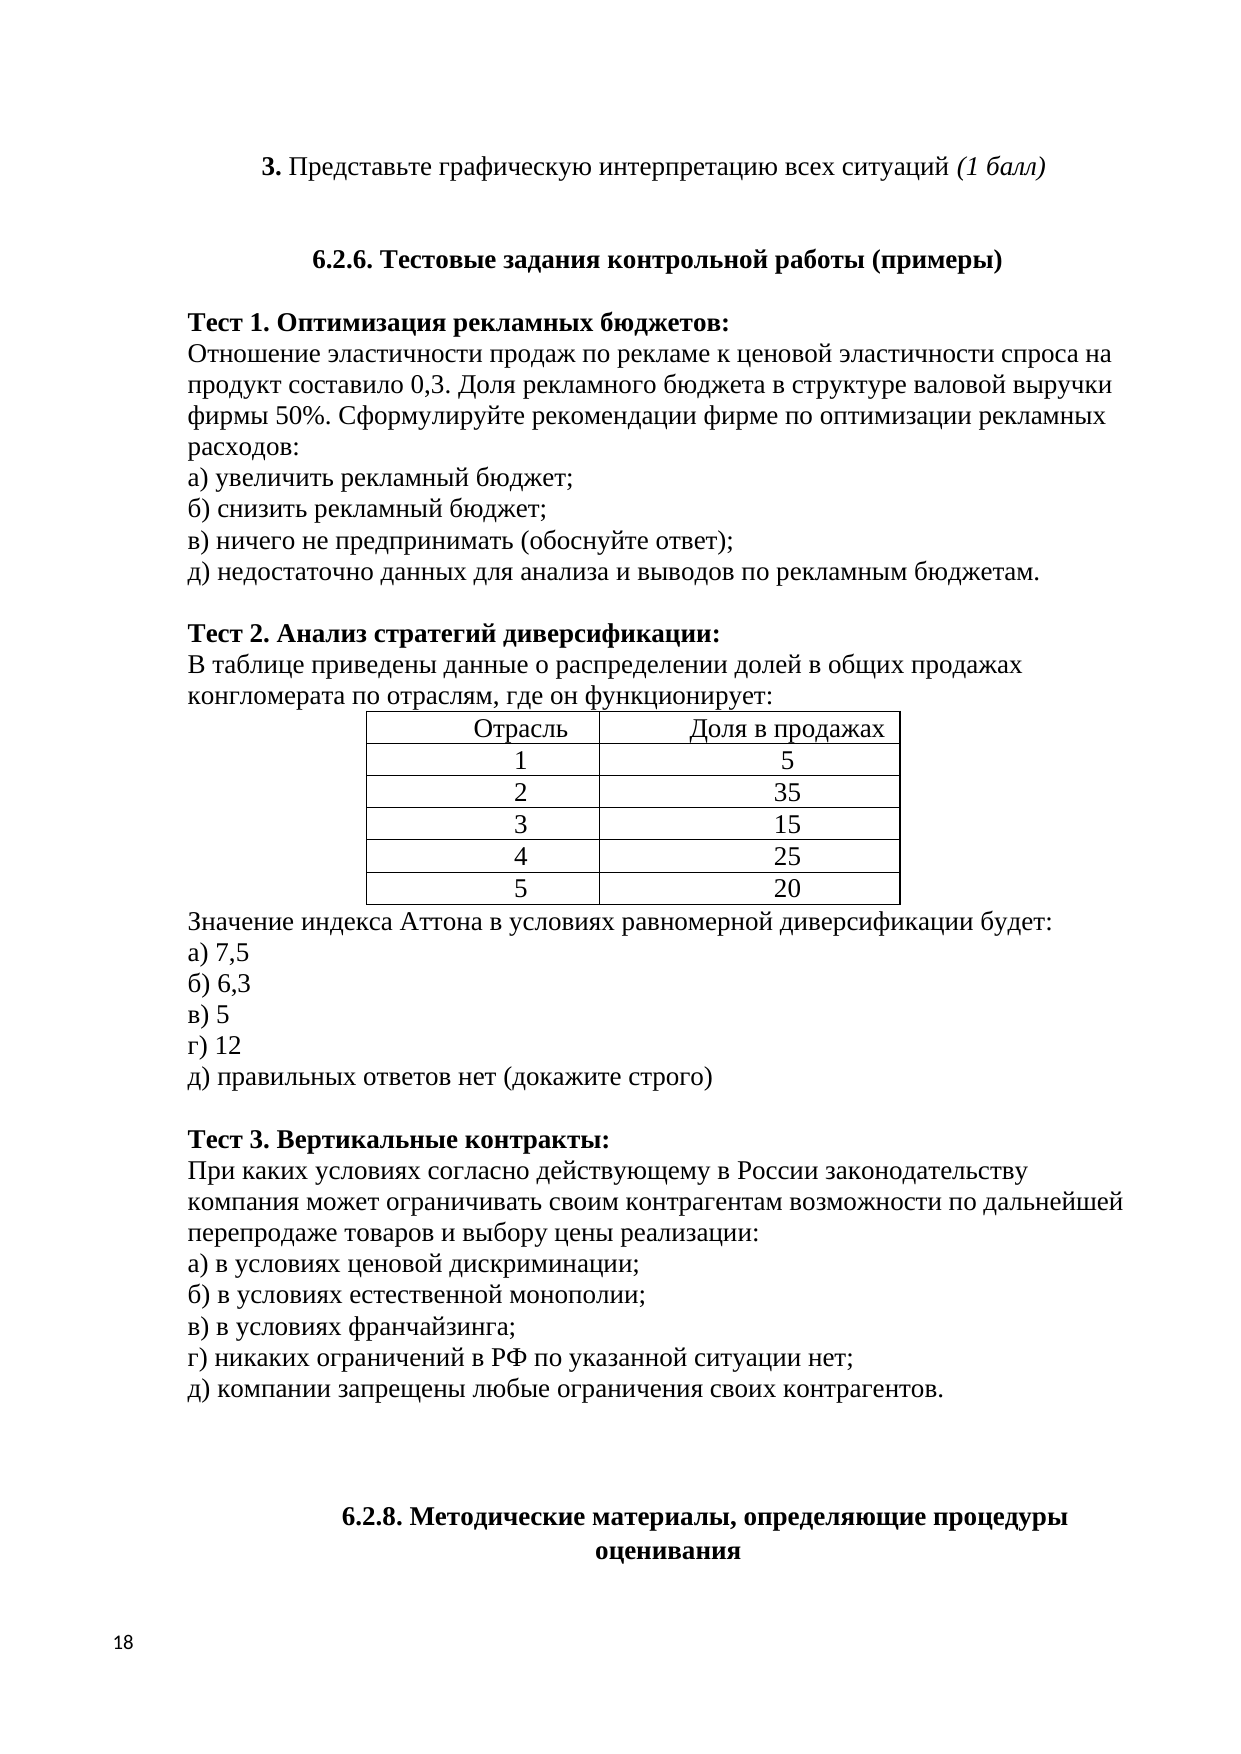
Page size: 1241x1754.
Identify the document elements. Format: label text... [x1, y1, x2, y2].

text д) компании запрещены любые ограничения своих контрагентов. [187, 1372, 1128, 1403]
text д) правильных ответов нет (докажите строго) [187, 1061, 1128, 1092]
text а) в условиях ценовой дискриминации; [187, 1247, 1128, 1278]
text б) в условиях естественной монополии; [187, 1278, 1128, 1310]
table_cell 2 [367, 776, 599, 807]
text В таблице приведены данные о распределении долей в общих продажах конгломерата по отраслям, где он функционирует: [187, 648, 1128, 711]
text д) недостаточно данных для анализа и выводов по рекламным бюджетам. [187, 555, 1128, 586]
text б) 6,3 [187, 967, 1128, 998]
text Тест 3. Вертикальные контракты: [187, 1123, 1128, 1154]
table_cell 1 [367, 744, 599, 775]
table_header Доля в продажах [600, 712, 899, 743]
text в) в условиях франчайзинга; [187, 1310, 1128, 1341]
text г) 12 [187, 1029, 1128, 1061]
text 3. Представьте графическую интерпретацию всех ситуаций (1 балл) [187, 150, 1128, 181]
text 6.2.6. Тестовые задания контрольной работы (примеры) [187, 243, 1128, 274]
text а) 7,5 [187, 936, 1128, 967]
table_cell 35 [600, 776, 899, 807]
table_header Отрасль [367, 712, 599, 743]
text Отношение эластичности продаж по рекламе к ценовой эластичности спроса на продукт составило 0,3. Доля рекламного бюджета в структуре валовой выручки фирмы 50%. Сформулируйте рекомендации фирме по оптимизации рекламных расходов: [187, 337, 1128, 461]
text Тест 1. Оптимизация рекламных бюджетов: [187, 306, 1128, 337]
text Значение индекса Аттона в условиях равномерной диверсификации будет: [187, 905, 1128, 936]
text в) 5 [187, 998, 1128, 1029]
table_cell 5 [367, 873, 599, 904]
table_cell 25 [600, 840, 899, 872]
text в) ничего не предпринимать (обоснуйте ответ); [187, 524, 1128, 555]
table_cell 15 [600, 808, 899, 839]
text Тест 2. Анализ стратегий диверсификации: [187, 617, 1128, 648]
text б) снизить рекламный бюджет; [187, 493, 1128, 524]
text г) никаких ограничений в РФ по указанной ситуации нет; [187, 1341, 1128, 1372]
table_cell 5 [600, 744, 899, 775]
text При каких условиях согласно действующему в России законодательству компания может ограничивать своим контрагентам возможности по дальнейшей перепродаже товаров и выбору цены реализации: [187, 1154, 1128, 1247]
table_cell 4 [367, 840, 599, 872]
table_cell 20 [600, 873, 899, 904]
text а) увеличить рекламный бюджет; [187, 461, 1128, 493]
list 6.2.8. Методические материалы, определяющие процедуры оценивания [209, 1499, 1128, 1565]
table_cell 3 [367, 808, 599, 839]
